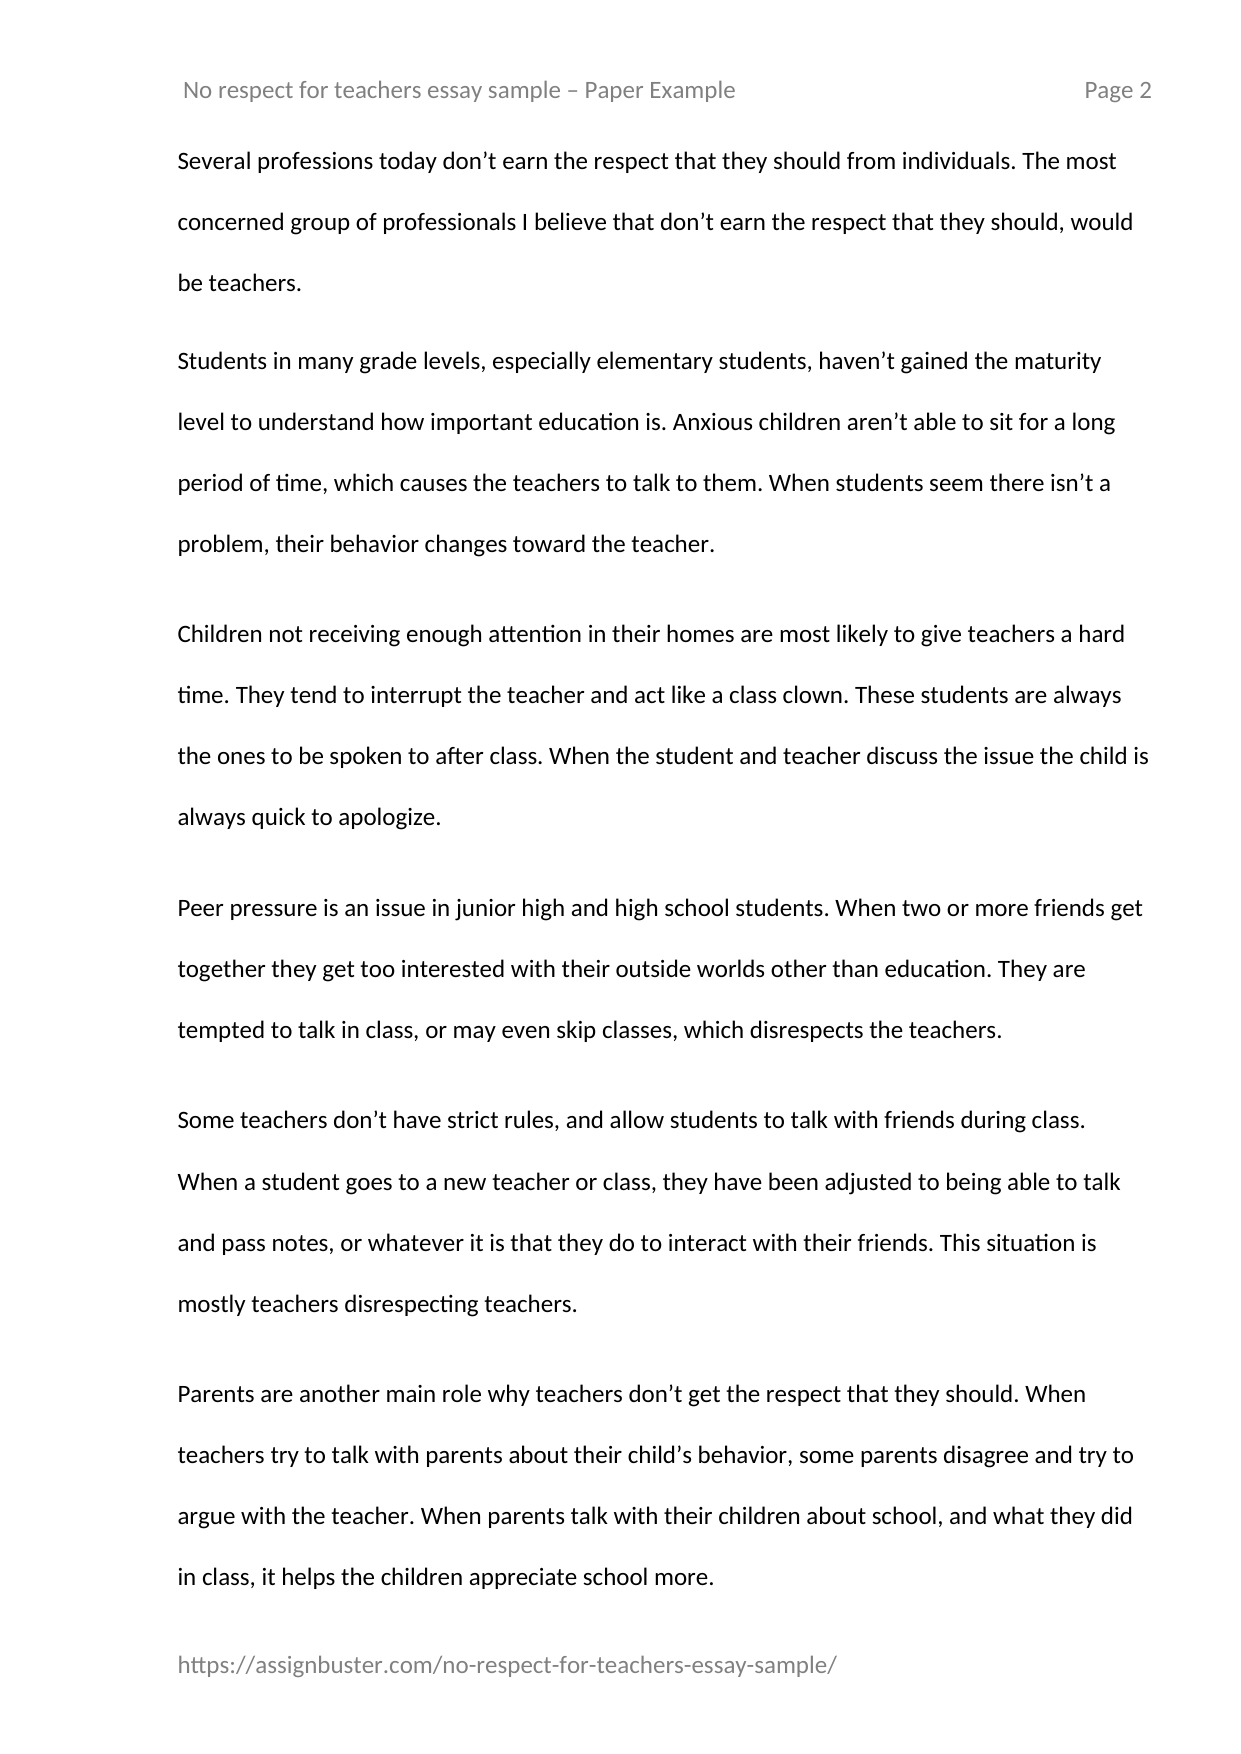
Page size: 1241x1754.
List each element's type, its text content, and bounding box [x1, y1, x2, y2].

text Some teachers don’t have strict rules, and allow students to talk with friends during class. When a student goes to a new teacher or class, they have been adjusted to being able to talk and pass notes, or whatever it is that they do to interact with their friends. This situation is mostly teachers disrespecting teachers. [177, 1105, 1152, 1318]
text Several professions today don’t earn the respect that they should from individuals. The most concerned group of professionals I believe that don’t earn the respect that they should, would be teachers. [177, 145, 1152, 298]
text Students in many grade levels, especially elementary students, haven’t gained the maturity level to understand how important education is. Anxious children aren’t able to sit for a long period of time, which causes the teachers to talk to them. When students seem there isn’t a problem, their behavior changes toward the teacher. [177, 345, 1152, 558]
text Parents are another main role why teachers don’t get the respect that they should. When teachers try to talk with parents about their child’s behavior, some parents disagree and try to argue with the teacher. When parents talk with their children about school, and what they did in class, it helps the children appreciate school more. [177, 1378, 1152, 1592]
text Children not receiving enough attention in their homes are most likely to give teachers a hard time. They tend to interrupt the teacher and act like a class clown. These students are always the ones to be spoken to after class. When the student and teacher discuss the issue the child is always quick to apologize. [177, 618, 1152, 832]
text Peer pressure is an issue in junior high and high school students. When two or more friends get together they get too interested with their outside worlds other than education. They are tempted to talk in class, or may even skip classes, which disrespects the teachers. [177, 892, 1152, 1045]
